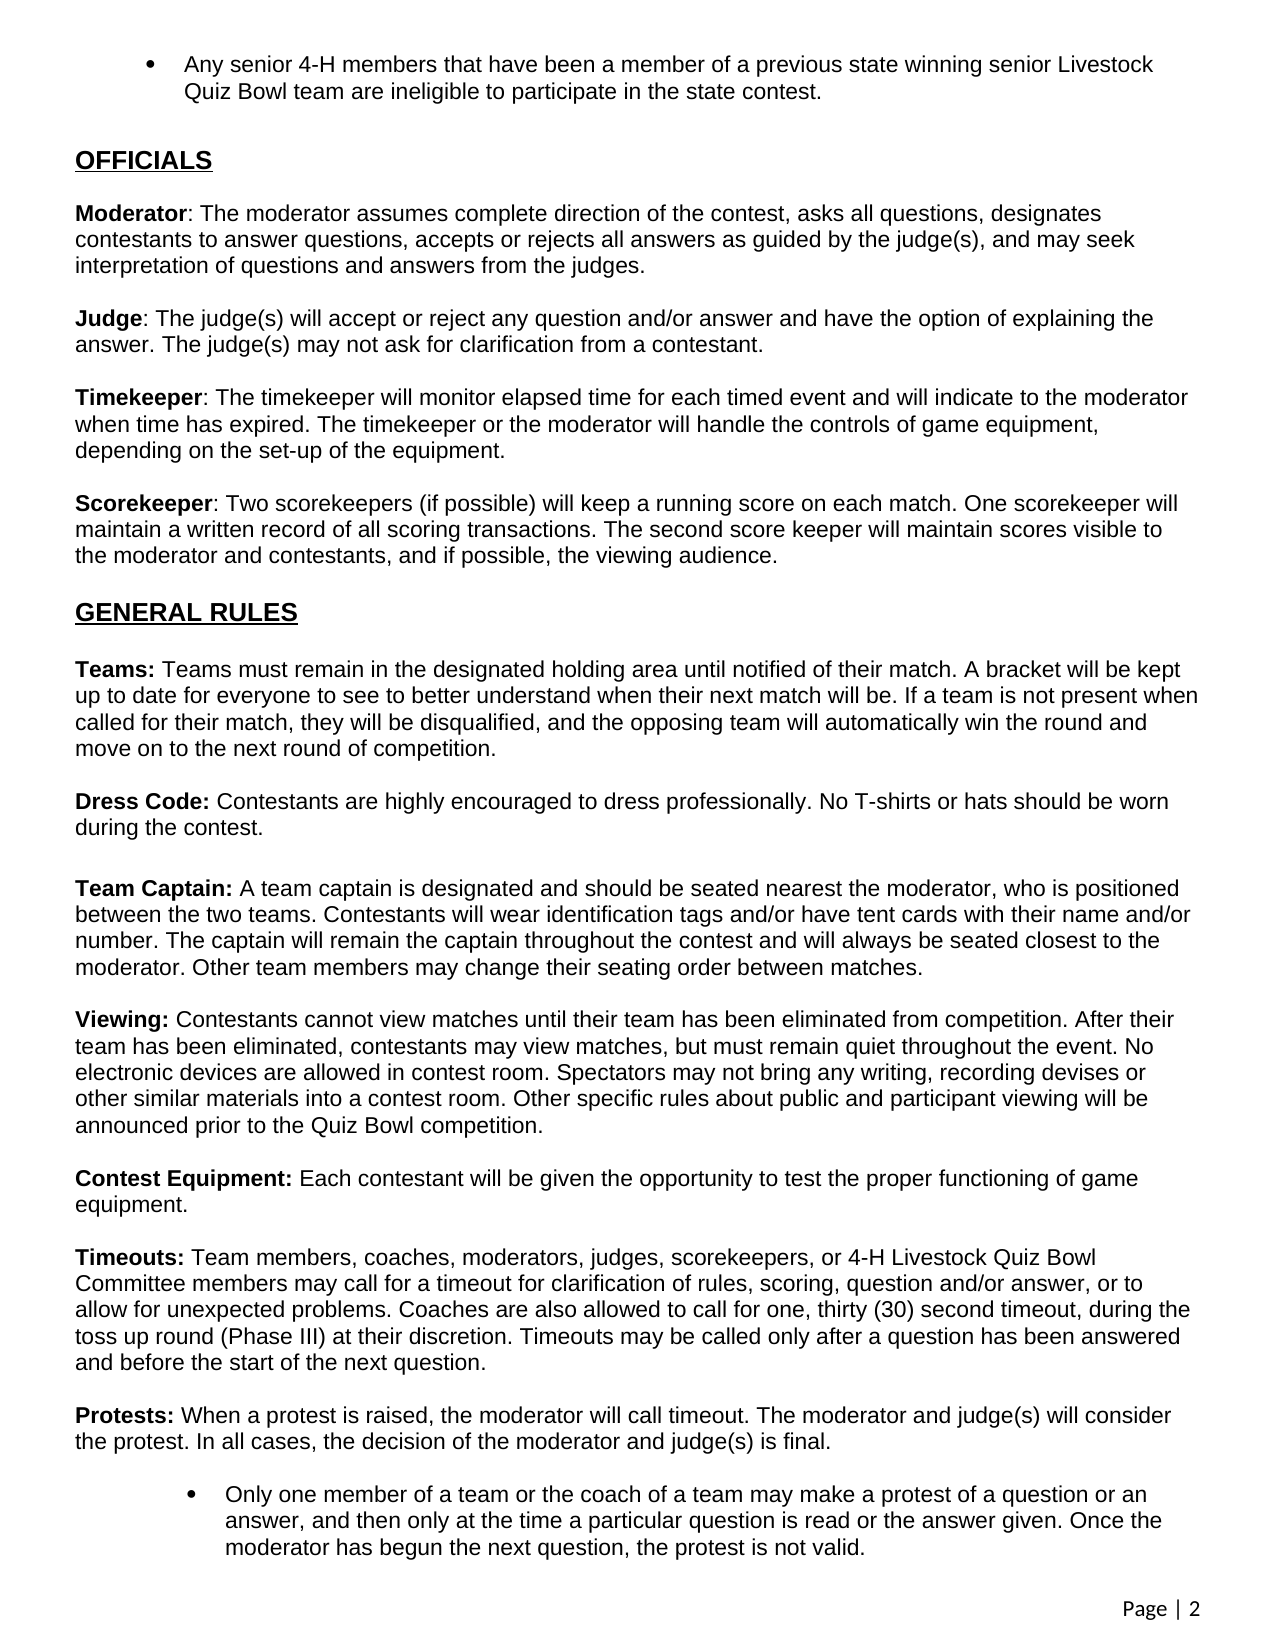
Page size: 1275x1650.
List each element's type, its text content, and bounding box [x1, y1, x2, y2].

text Team Captain: A team captain is designated and should be seated nearest the moderator, who is positioned between the two teams. Contestants will wear identification tags and/or have tent cards with their name and/or number. The captain will remain the captain throughout the contest and will always be seated closest to the moderator. Other team members may change their seating order between matches. [75, 874, 1200, 980]
text Judge: The judge(s) will accept or reject any question and/or answer and have the option of explaining the answer. The judge(s) may not ask for clarification from a contestant. [75, 305, 1200, 358]
text Moderator: The moderator assumes complete direction of the contest, asks all questions, designates contestants to answer questions, accepts or rejects all answers as guided by the judge(s), and may seek interpretation of questions and answers from the judges. [75, 200, 1200, 279]
text Protests: When a protest is raised, the moderator will call timeout. The moderator and judge(s) will consider the protest. In all cases, the decision of the moderator and judge(s) is final. [75, 1402, 1200, 1454]
subtitle OFFICIALS [75, 145, 1200, 175]
text Viewing: Contestants cannot view matches until their team has been eliminated from competition. After their team has been eliminated, contestants may view matches, but must remain quiet throughout the event. No electronic devices are allowed in contest room. Spectators may not bring any writing, recording devises or other similar materials into a contest room. Other specific rules about public and participant viewing will be announced prior to the Quiz Bowl competition. [75, 1006, 1200, 1138]
list Any senior 4-H members that have been a member of a previous state winning senior Livestock Quiz Bowl team are ineligible to participate in the state contest. [146, 50, 1200, 105]
text Teams: Teams must remain in the designated holding area until notified of their match. A bracket will be kept up to date for everyone to see to better understand when their next match will be. If a team is not present when called for their match, they will be disqualified, and the opposing team will automatically win the round and move on to the next round of competition. [75, 656, 1200, 761]
text Scorekeeper: Two scorekeepers (if possible) will keep a running score on each match. One scorekeeper will maintain a written record of all scoring transactions. The second score keeper will maintain scores visible to the moderator and contestants, and if possible, the viewing audience. [75, 489, 1200, 569]
list Only one member of a team or the coach of a team may make a protest of a question or an answer, and then only at the time a particular question is read or the answer given. Once the moderator has begun the next question, the protest is not valid. [187, 1481, 1200, 1560]
text Timekeeper: The timekeeper will monitor elapsed time for each timed event and will indicate to the moderator when time has expired. The timekeeper or the moderator will handle the controls of game equipment, depending on the set-up of the equipment. [75, 384, 1200, 463]
text Dress Code: Contestants are highly encouraged to dress professionally. No T-shirts or hats should be worn during the contest. [75, 788, 1200, 841]
text Contest Equipment: Each contestant will be given the opportunity to test the proper functioning of game equipment. [75, 1164, 1200, 1217]
subtitle GENERAL RULES [75, 597, 1200, 627]
text Timeouts: Team members, coaches, moderators, judges, scorekeepers, or 4-H Livestock Quiz Bowl Committee members may call for a timeout for clarification of rules, scoring, question and/or answer, or to allow for unexpected problems. Coaches are also allowed to call for one, thirty (30) second timeout, during the toss up round (Phase III) at their discretion. Timeouts may be called only after a question has been answered and before the start of the next question. [75, 1243, 1200, 1375]
